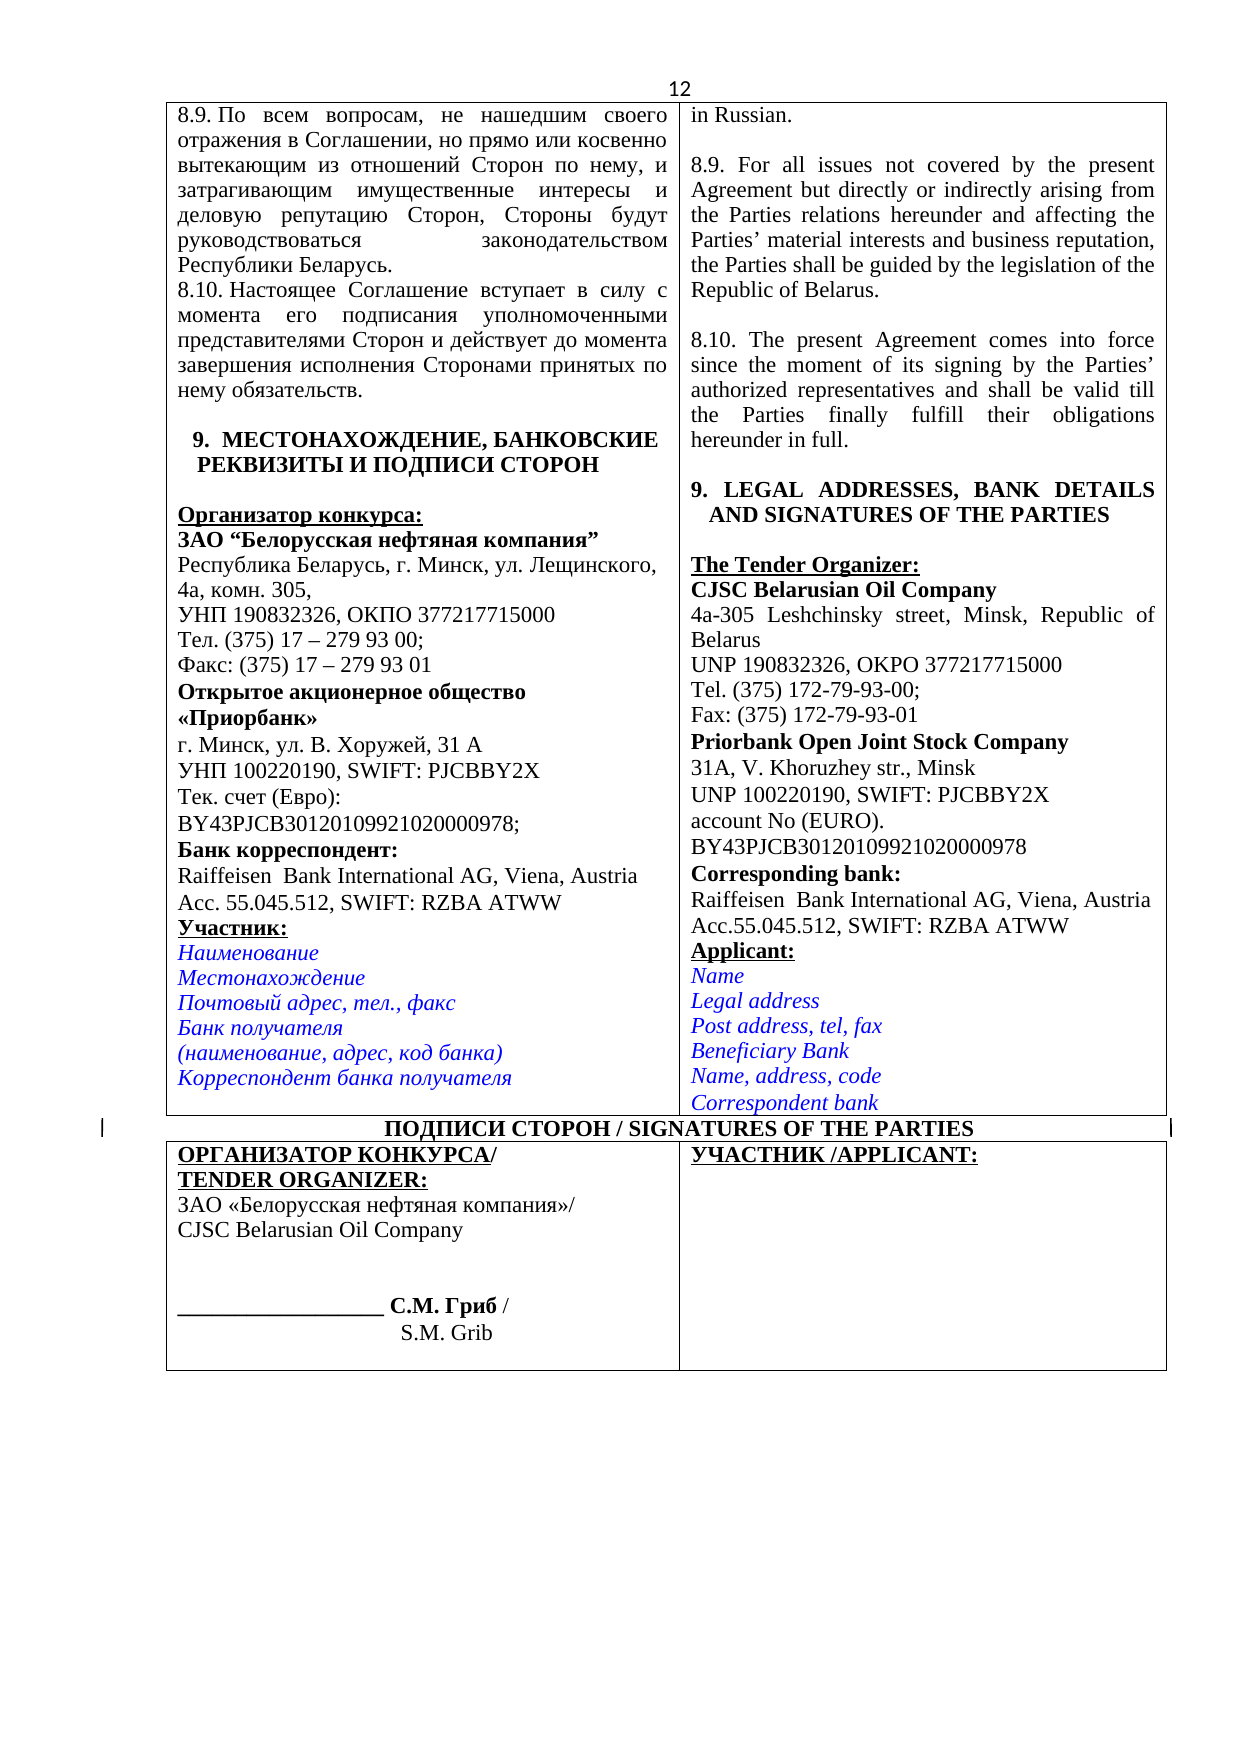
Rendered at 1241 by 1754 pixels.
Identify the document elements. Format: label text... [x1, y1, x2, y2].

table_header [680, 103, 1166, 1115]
table_header УЧАСТНИК /APPLICANT: [680, 1142, 1166, 1370]
text ПОДПИСИ СТОРОН / SIGNATURES OF THE PARTIES [177, 1116, 1181, 1141]
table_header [167, 103, 679, 1115]
table_header ОРГАНИЗАТОР КОНКУРСА/ TENDER ORGANIZER: ЗАО «Белорусская нефтяная компания»/ CJSC Belarusian Oil Company __________________ С.М. Гриб / S.M. Grib [167, 1142, 679, 1370]
